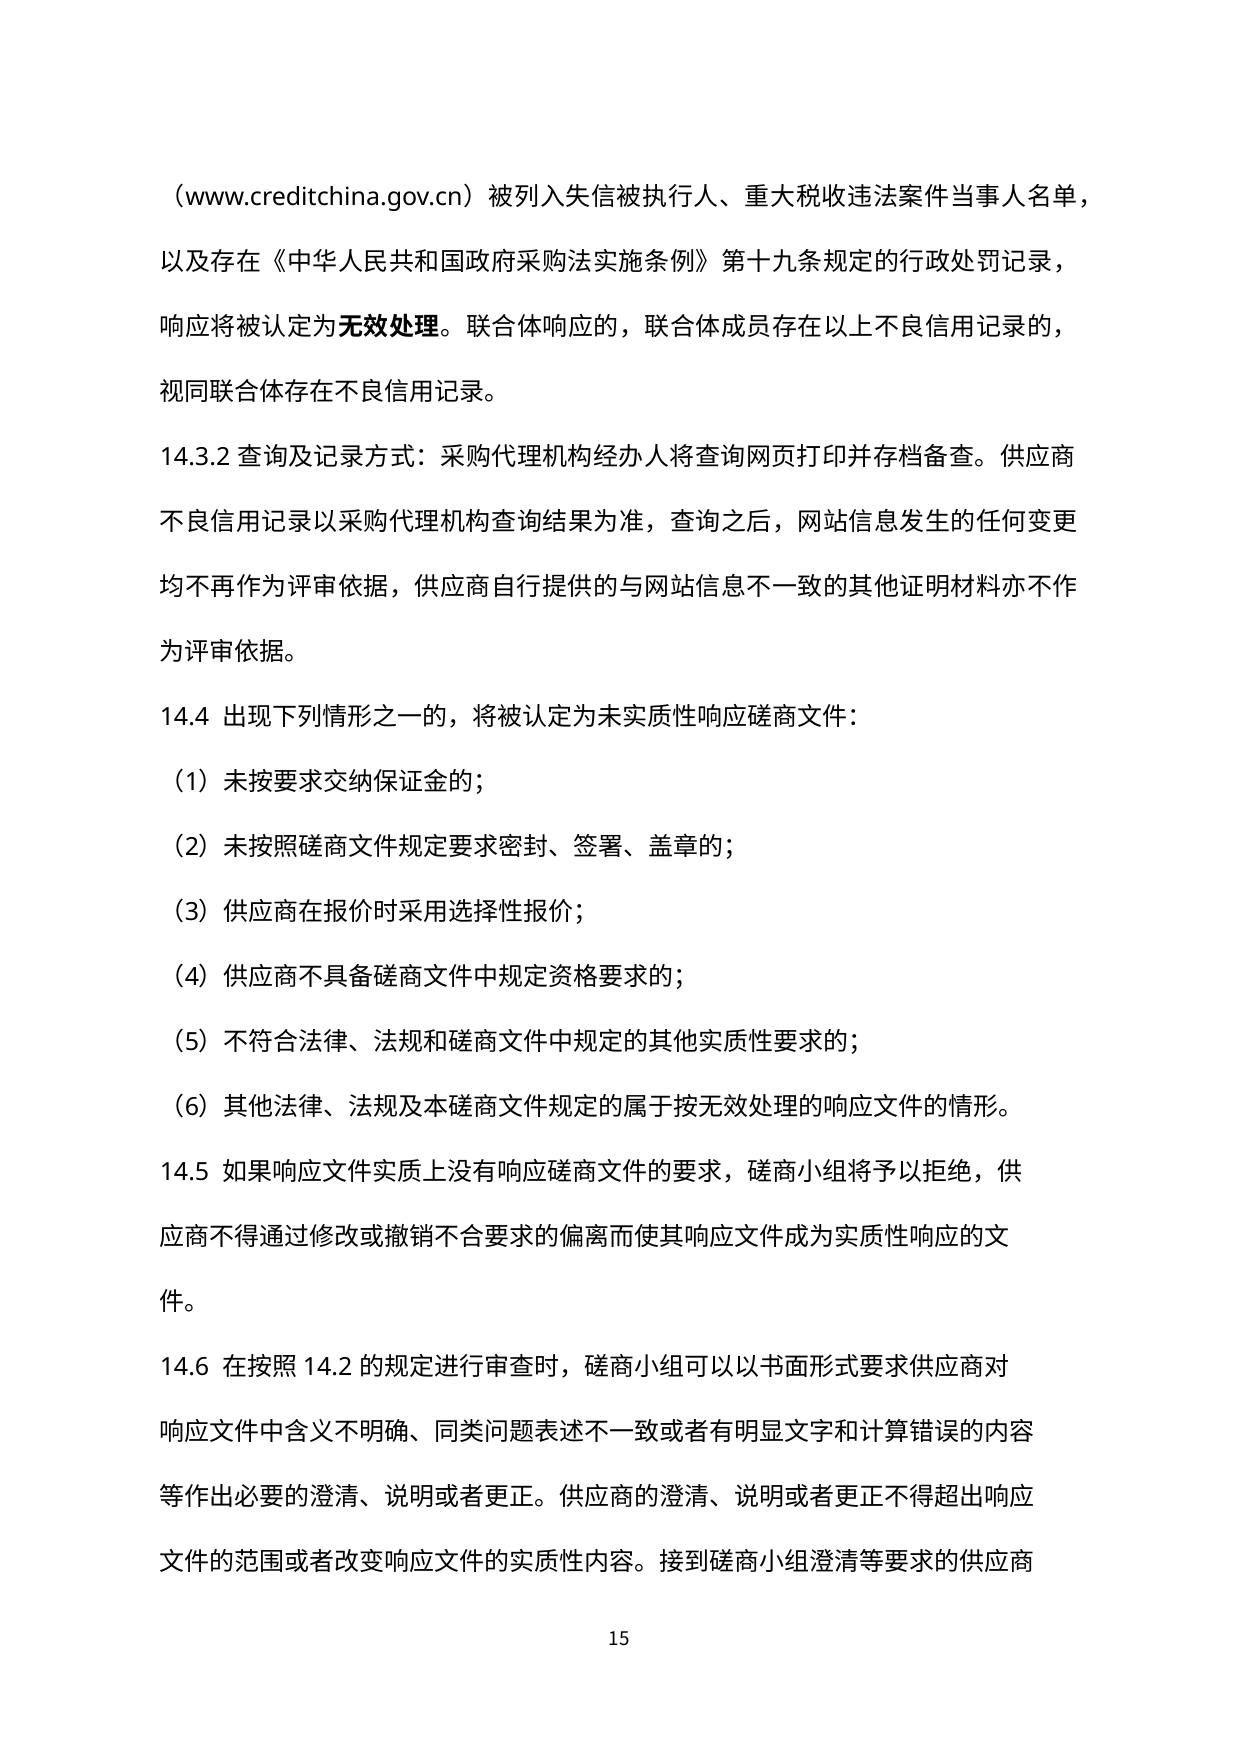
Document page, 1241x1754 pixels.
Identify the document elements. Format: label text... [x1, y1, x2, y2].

text 文件的范围或者改变响应文件的实质性内容。接到磋商小组澄清等要求的供应商 [159, 1527, 1084, 1592]
text （3）供应商在报价时采用选择性报价； [159, 877, 1084, 942]
text 应商不得通过修改或撤销不合要求的偏离而使其响应文件成为实质性响应的文 [159, 1202, 1084, 1267]
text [159, 162, 1078, 422]
text （1）未按要求交纳保证金的； [159, 747, 1084, 812]
text 14.4 出现下列情形之一的，将被认定为未实质性响应磋商文件： [159, 682, 1084, 747]
text 14.6 在按照 14.2 的规定进行审查时，磋商小组可以以书面形式要求供应商对 [159, 1332, 1084, 1397]
text 响应文件中含义不明确、同类问题表述不一致或者有明显文字和计算错误的内容 [159, 1397, 1084, 1462]
text （4）供应商不具备磋商文件中规定资格要求的； [159, 942, 1084, 1007]
text （6）其他法律、法规及本磋商文件规定的属于按无效处理的响应文件的情形。 [159, 1072, 1084, 1137]
text （5）不符合法律、法规和磋商文件中规定的其他实质性要求的； [159, 1007, 1084, 1072]
text 等作出必要的澄清、说明或者更正。供应商的澄清、说明或者更正不得超出响应 [159, 1462, 1084, 1527]
text 14.5 如果响应文件实质上没有响应磋商文件的要求，磋商小组将予以拒绝，供 [159, 1137, 1084, 1202]
text 14.3.2 查询及记录方式：采购代理机构经办人将查询网页打印并存档备查。供应商不良信用记录以采购代理机构查询结果为准，查询之后，网站信息发生的任何变更均不再作为评审依据，供应商自行提供的与网站信息不一致的其他证明材料亦不作为评审依据。 [159, 422, 1078, 682]
text （2）未按照磋商文件规定要求密封、签署、盖章的； [159, 812, 1084, 877]
text 件。 [159, 1267, 1084, 1332]
